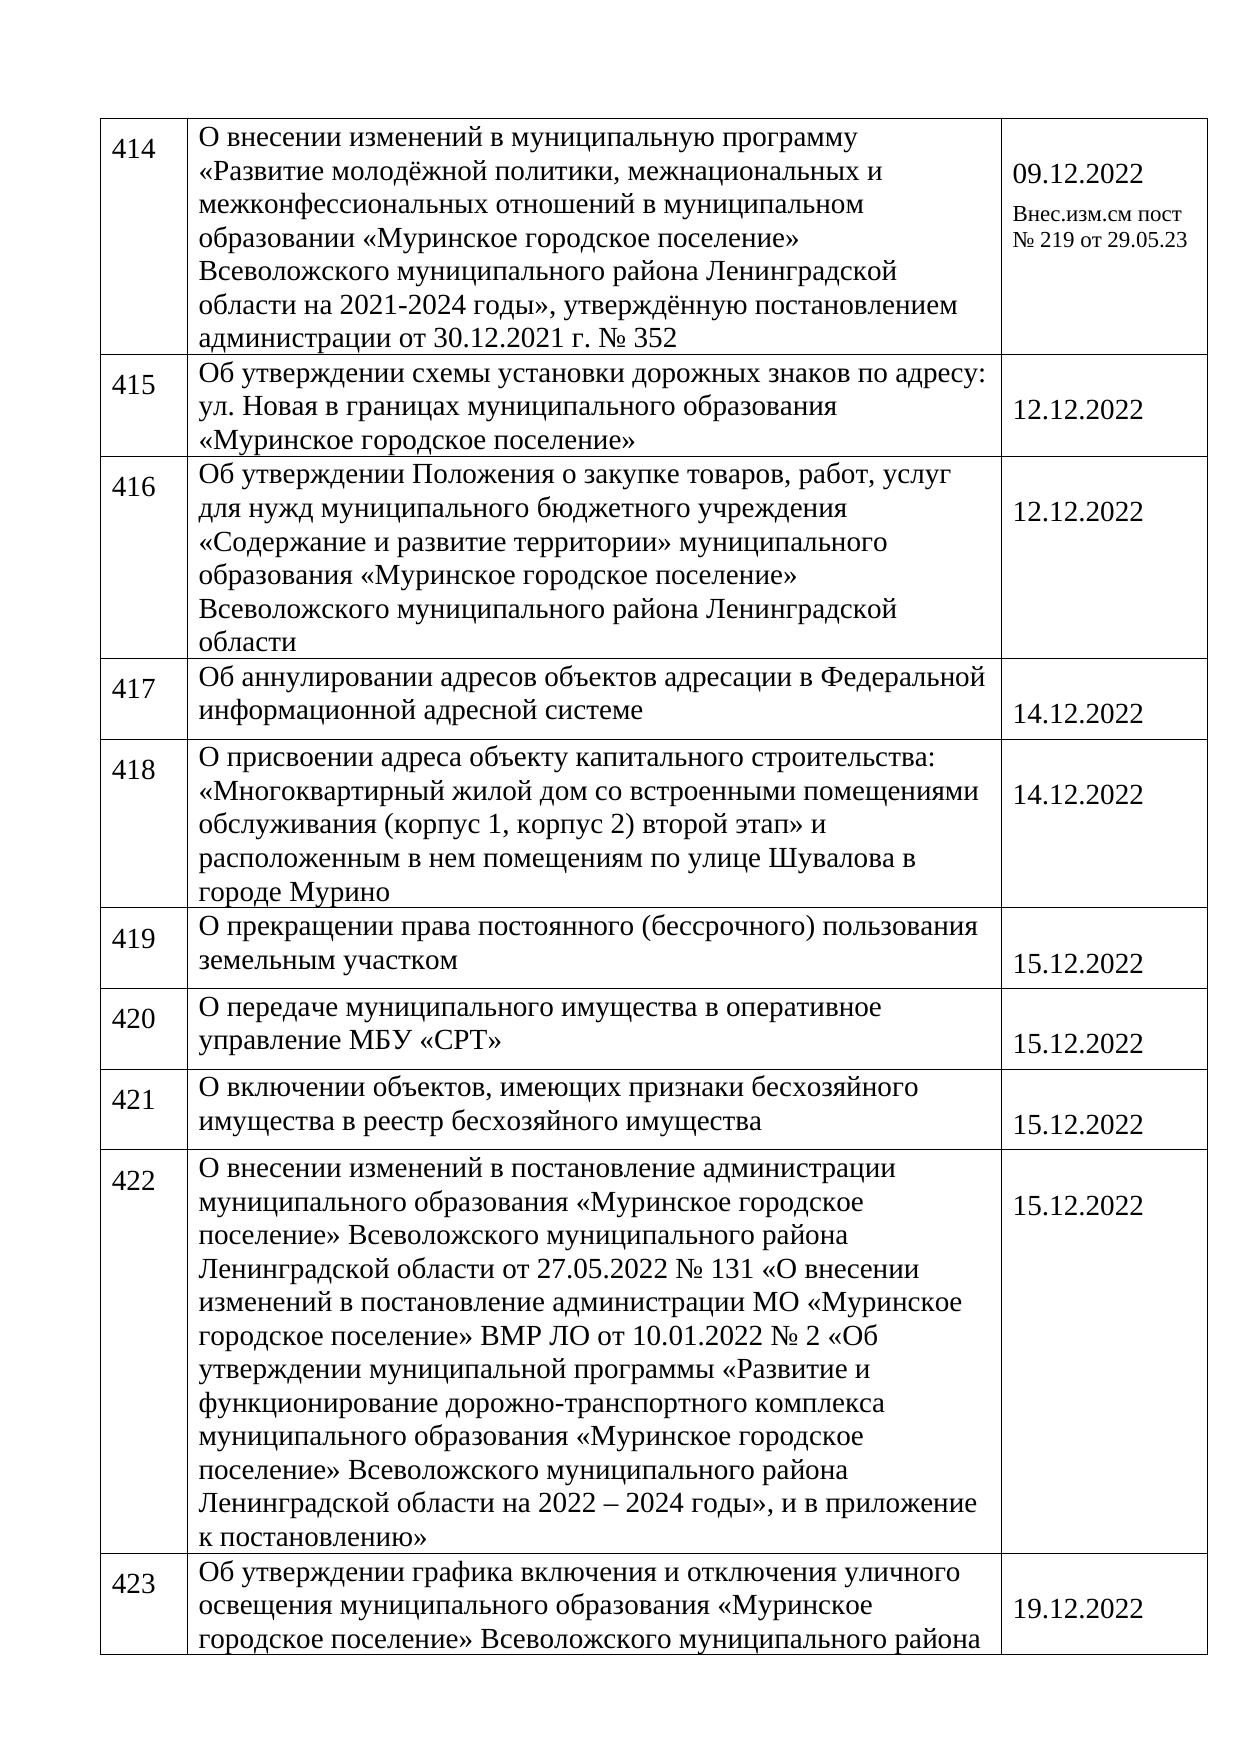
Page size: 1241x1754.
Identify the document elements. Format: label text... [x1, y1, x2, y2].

table_cell 419 [101, 908, 187, 988]
table_cell Об аннулировании адресов объектов адресации в Федеральной информационной адресной системе [188, 659, 1001, 738]
table_cell 14.12.2022 [1002, 740, 1207, 907]
table_cell 420 [101, 989, 187, 1068]
table_cell Об утверждении Положения о закупке товаров, работ, услуг для нужд муниципального бюджетного учреждения «Содержание и развитие территории» муниципального образования «Муринское городское поселение» Всеволожского муниципального района Ленинградской области [188, 457, 1001, 658]
table_cell О включении объектов, имеющих признаки бесхозяйного имущества в реестр бесхозяйного имущества [188, 1070, 1001, 1149]
table_cell 423 [101, 1554, 187, 1654]
table_cell 417 [101, 659, 187, 738]
table_cell 19.12.2022 [1002, 1554, 1207, 1654]
table_cell 12.12.2022 [1002, 457, 1207, 658]
table_cell 12.12.2022 [1002, 355, 1207, 456]
table_cell 15.12.2022 [1002, 1070, 1207, 1149]
table_cell 15.12.2022 [1002, 908, 1207, 988]
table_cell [188, 1554, 1001, 1654]
table_cell 416 [101, 457, 187, 658]
table_cell 414 [101, 119, 187, 354]
table_cell 15.12.2022 [1002, 1150, 1207, 1553]
table_cell О передаче муниципального имущества в оперативное управление МБУ «СРТ» [188, 989, 1001, 1068]
table_cell 418 [101, 740, 187, 907]
table_cell 415 [101, 355, 187, 456]
table_cell О прекращении права постоянного (бессрочного) пользования земельным участком [188, 908, 1001, 988]
table_cell 09.12.2022 Внес.изм.см пост № 219 от 29.05.23 [1002, 119, 1207, 354]
table_cell 422 [101, 1150, 187, 1553]
table_cell 15.12.2022 [1002, 989, 1207, 1068]
table_cell Об утверждении схемы установки дорожных знаков по адресу: ул. Новая в границах муниципального образования «Муринское городское поселение» [188, 355, 1001, 456]
table_cell 421 [101, 1070, 187, 1149]
table_cell О присвоении адреса объекту капитального строительства: «Многоквартирный жилой дом со встроенными помещениями обслуживания (корпус 1, корпус 2) второй этап» и расположенным в нем помещениям по улице Шувалова в городе Мурино [188, 740, 1001, 907]
table_cell О внесении изменений в муниципальную программу «Развитие молодёжной политики, межнациональных и межконфессиональных отношений в муниципальном образовании «Муринское городское поселение» Всеволожского муниципального района Ленинградской области на 2021-2024 годы», утверждённую постановлением администрации от 30.12.2021 г. № 352 [188, 119, 1001, 354]
table_cell О внесении изменений в постановление администрации муниципального образования «Муринское городское поселение» Всеволожского муниципального района Ленинградской области от 27.05.2022 № 131 «О внесении изменений в постановление администрации МО «Муринское городское поселение» ВМР ЛО от 10.01.2022 № 2 «Об утверждении муниципальной программы «Развитие и функционирование дорожно-транспортного комплекса муниципального образования «Муринское городское поселение» Всеволожского муниципального района Ленинградской области на 2022 – 2024 годы», и в приложение к постановлению» [188, 1150, 1001, 1553]
table_cell 14.12.2022 [1002, 659, 1207, 738]
